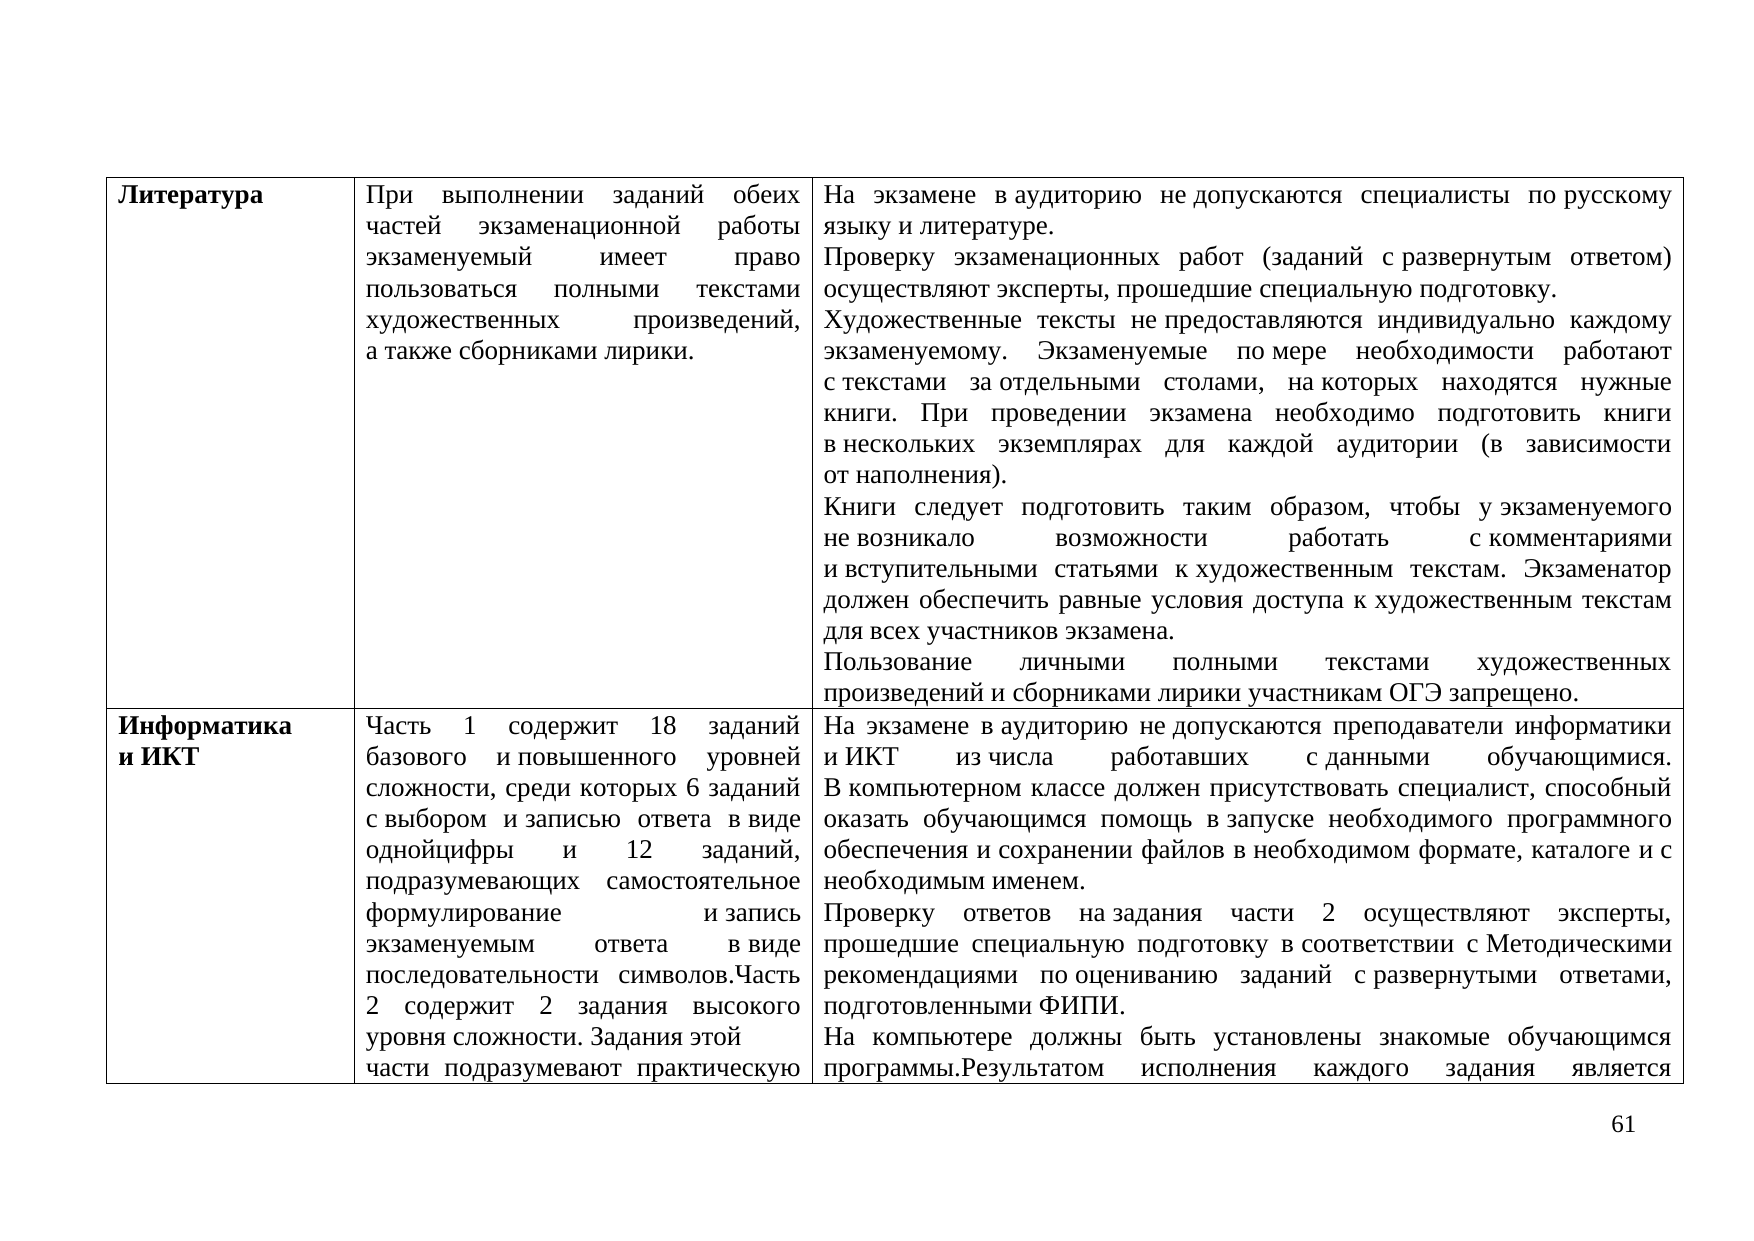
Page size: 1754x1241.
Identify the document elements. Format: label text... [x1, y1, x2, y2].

table_cell На экзамене в аудиторию не допускаются специалисты по русскому языку и литературе. Проверку экзаменационных работ (заданий с развернутым ответом) осуществляют эксперты, прошедшие специальную подготовку. Художественные тексты не предоставляются индивидуально каждому экзаменуемому. Экзаменуемые по мере необходимости работают с текстами за отдельными столами, на которых находятся нужные книги. При проведении экзамена необходимо подготовить книги в нескольких экземплярах для каждой аудитории (в зависимости от наполнения). Книги следует подготовить таким образом, чтобы у экзаменуемого не возникало возможности работать с комментариями и вступительными статьями к художественным текстам. Экзаменатор должен обеспечить равные условия доступа к художественным текстам для всех участников экзамена. Пользование личными полными текстами художественных произведений и сборниками лирики участникам ОГЭ запрещено. [813, 178, 1683, 708]
table_cell Литература [107, 178, 354, 708]
table_cell Информатика и ИКТ [107, 709, 354, 1082]
table_cell При выполнении заданий обеих частей экзаменационной работы экзаменуемый имеет право пользоваться полными текстами художественных произведений, а также сборниками лирики. [355, 178, 812, 708]
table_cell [355, 709, 812, 1082]
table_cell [813, 709, 1683, 1082]
